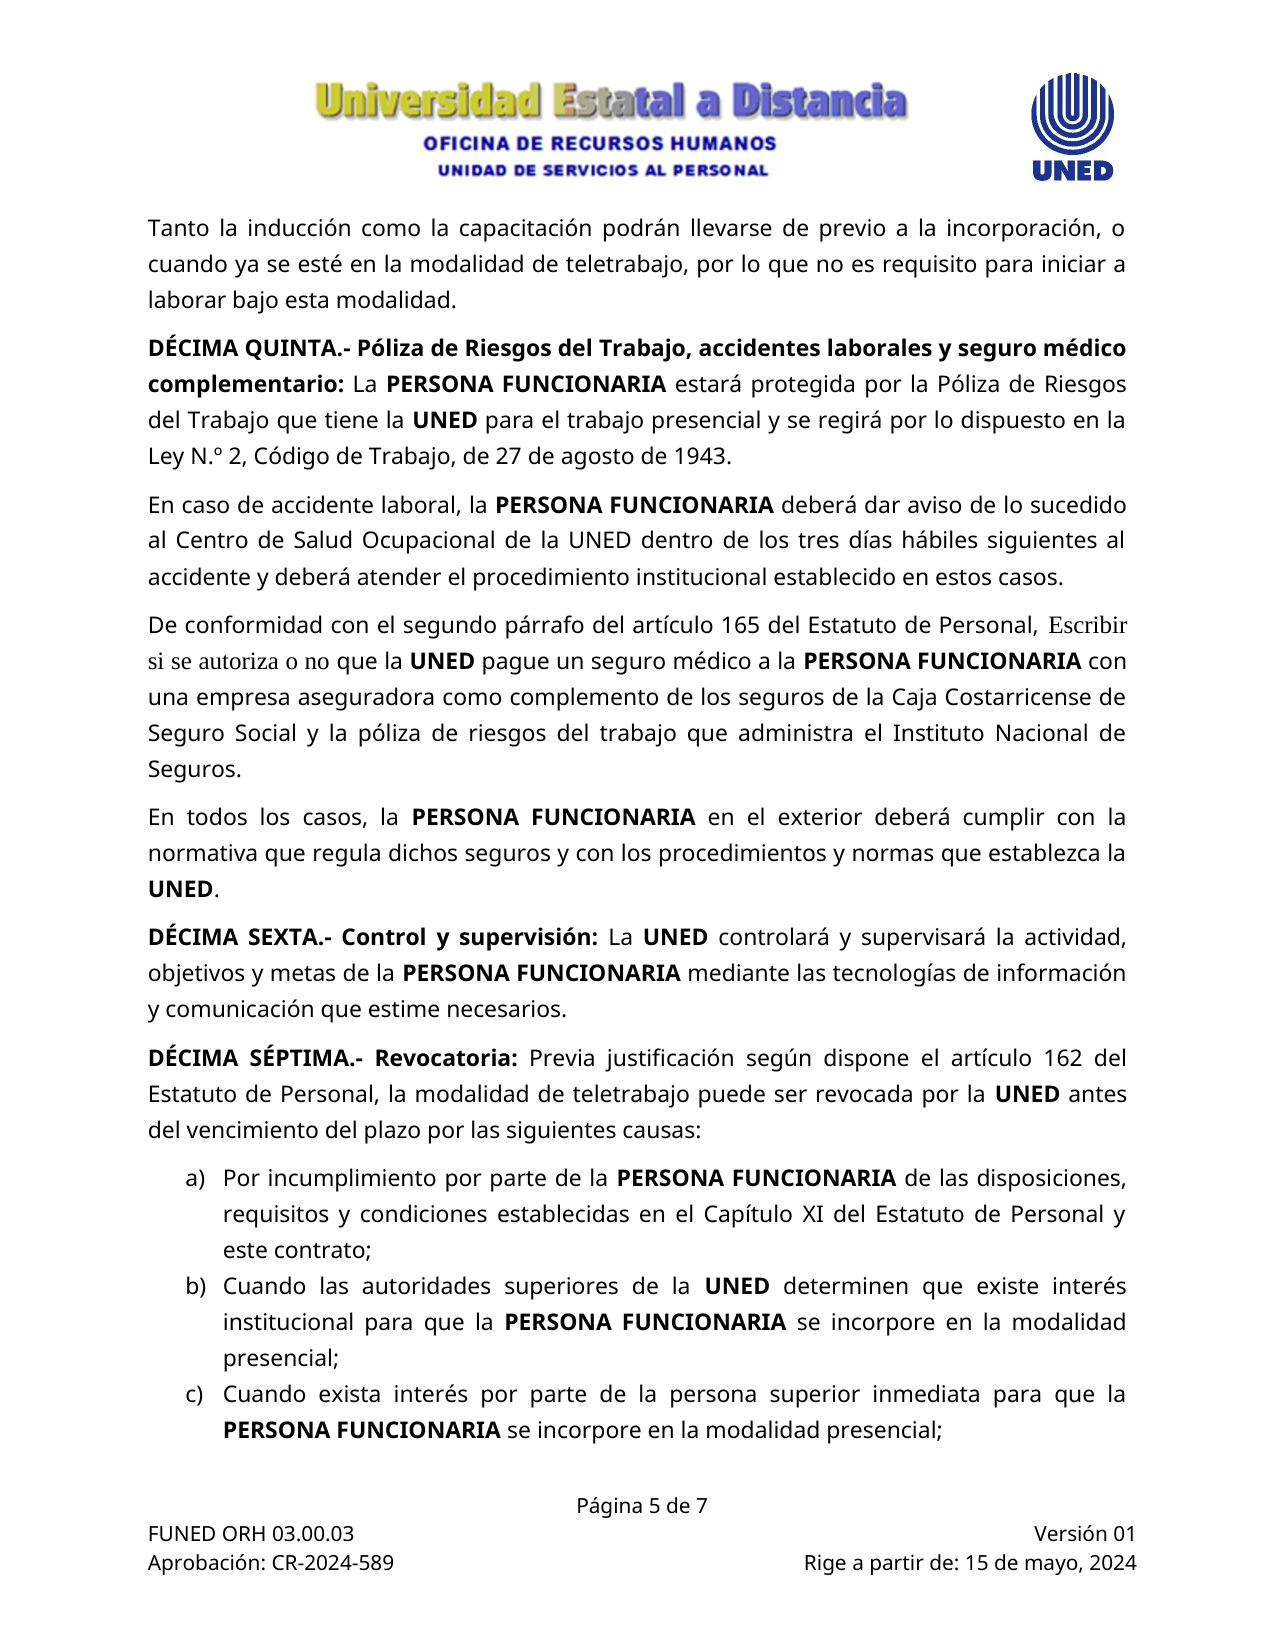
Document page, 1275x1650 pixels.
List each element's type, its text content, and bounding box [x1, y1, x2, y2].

text DÉCIMA QUINTA.- Póliza de Riesgos del Trabajo, accidentes laborales y seguro médico complementario: La PERSONA FUNCIONARIA estará protegida por la Póliza de Riesgos del Trabajo que tiene la UNED para el trabajo presencial y se regirá por lo dispuesto en la Ley N.º 2, Código de Trabajo, de 27 de agosto de 1943. [148, 332, 1127, 471]
text En todos los casos, la PERSONA FUNCIONARIA en el exterior deberá cumplir con la normativa que regula dichos seguros y con los procedimientos y normas que establezca la UNED. [148, 801, 1127, 904]
list Por incumplimiento por parte de la PERSONA FUNCIONARIA de las disposiciones, requisitos y condiciones establecidas en el Capítulo XI del Estatuto de Personal y este contrato; [185, 1162, 1127, 1265]
list Cuando las autoridades superiores de la UNED determinen que existe interés institucional para que la PERSONA FUNCIONARIA se incorpore en la modalidad presencial; [185, 1270, 1127, 1373]
text Tanto la inducción como la capacitación podrán llevarse de previo a la incorporación, o cuando ya se esté en la modalidad de teletrabajo, por lo que no es requisito para iniciar a laborar bajo esta modalidad. [148, 212, 1127, 315]
text DÉCIMA SEXTA.- Control y supervisión: La UNED controlará y supervisará la actividad, objetivos y metas de la PERSONA FUNCIONARIA mediante las tecnologías de información y comunicación que estime necesarios. [148, 921, 1127, 1024]
picture [298, 67, 930, 183]
text DÉCIMA SÉPTIMA.- Revocatoria: Previa justificación según dispone el artículo 162 del Estatuto de Personal, la modalidad de teletrabajo puede ser revocada por la UNED antes del vencimiento del plazo por las siguientes causas: [148, 1042, 1127, 1145]
text En caso de accidente laboral, la PERSONA FUNCIONARIA deberá dar aviso de lo sucedido al Centro de Salud Ocupacional de la UNED dentro de los tres días hábiles siguientes al accidente y deberá atender el procedimiento institucional establecido en estos casos. [148, 488, 1127, 592]
list Cuando exista interés por parte de la persona superior inmediata para que la PERSONA FUNCIONARIA se incorpore en la modalidad presencial; [185, 1378, 1127, 1445]
picture [1017, 73, 1128, 184]
text De conformidad con el segundo párrafo del artículo 165 del Estatuto de Personal, que la UNED pague un seguro médico a la PERSONA FUNCIONARIA con una empresa aseguradora como complemento de los seguros de la Caja Costarricense de Seguro Social y la póliza de riesgos del trabajo que administra el Instituto Nacional de Seguros. [148, 609, 1127, 784]
